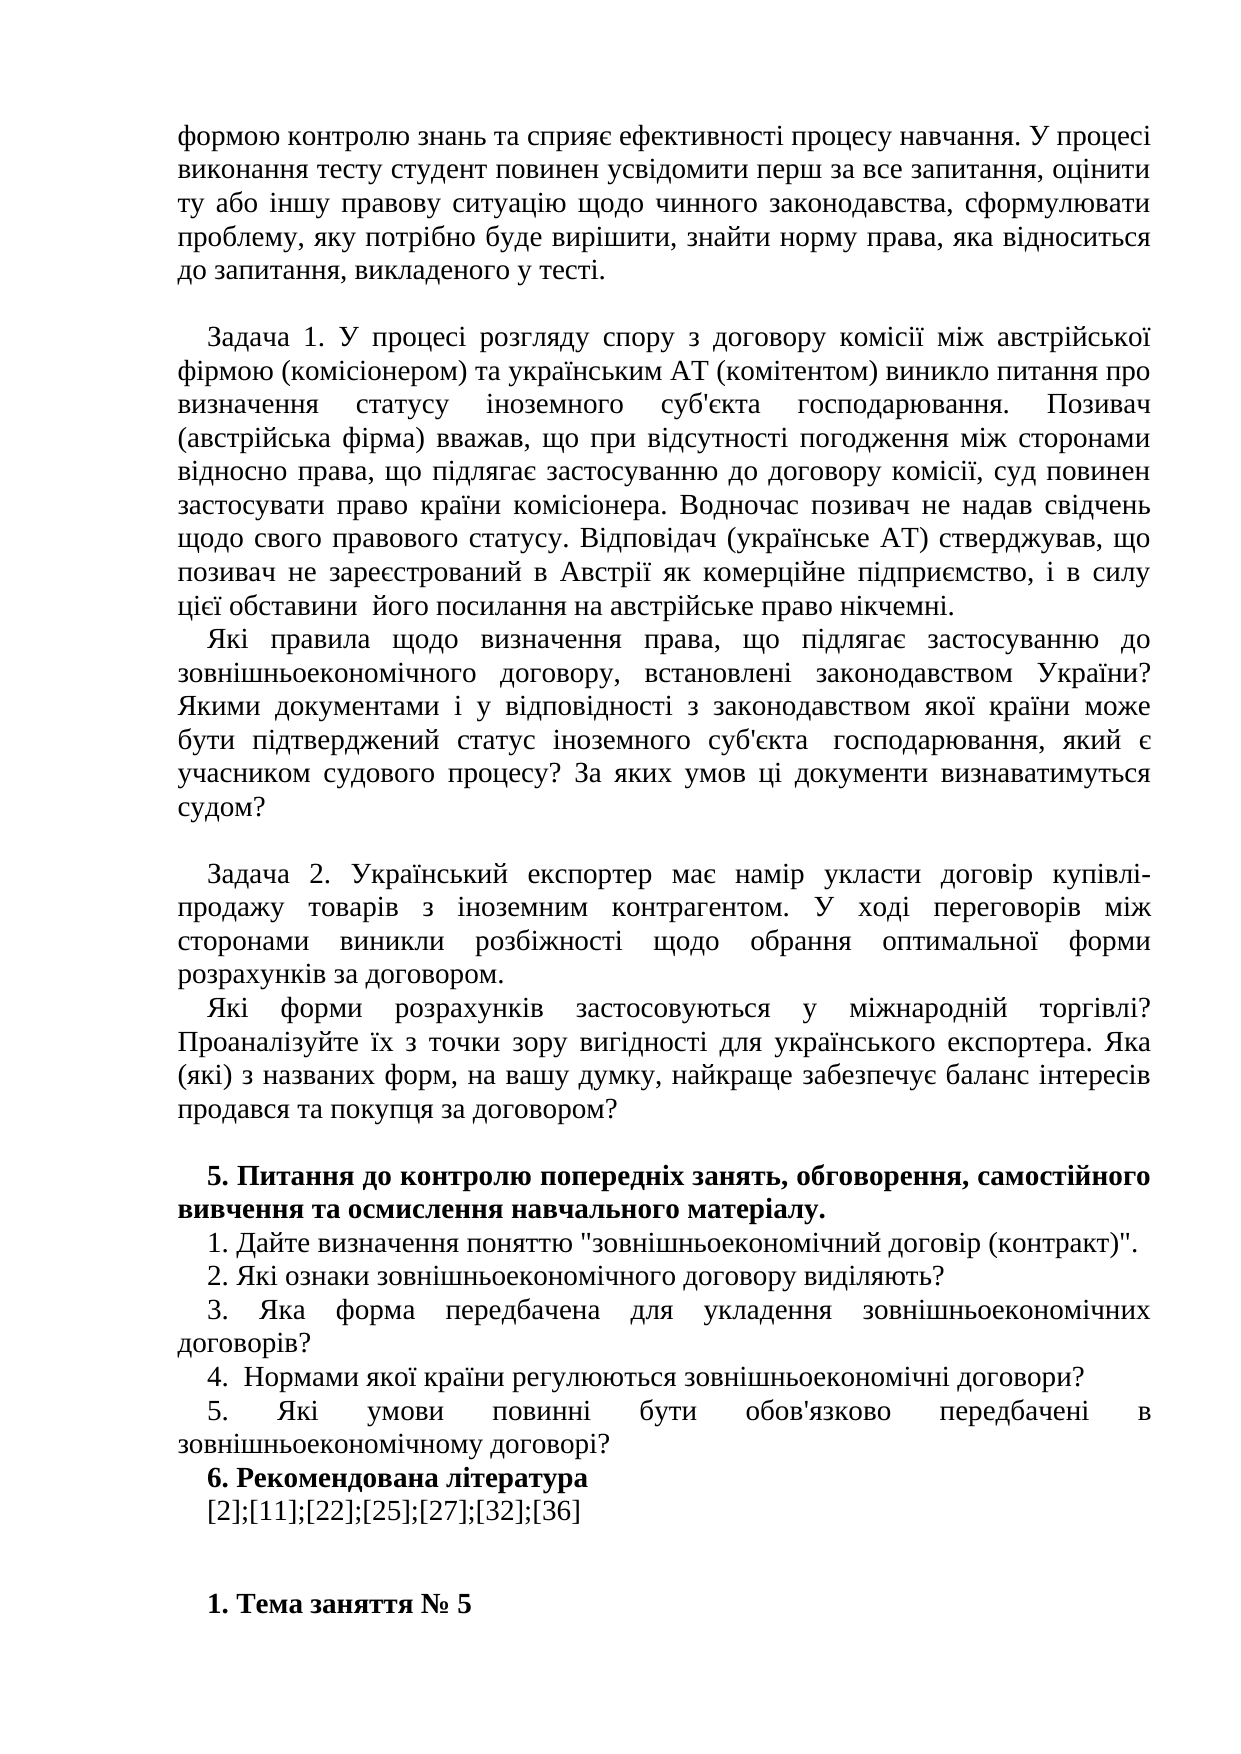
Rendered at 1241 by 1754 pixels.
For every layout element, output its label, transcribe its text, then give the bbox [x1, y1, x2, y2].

text 3. Яка форма передбачена для укладення зовнішньоекономічних договорів? [177, 1292, 1152, 1359]
text Задача 1. У процесі розгляду спору з договору комісії між австрійської фірмою (комісіонером) та українським АТ (комітентом) виникло питання про визначення статусу іноземного суб'єкта господарювання. Позивач (австрійська фірма) вважав, що при відсутності погодження між сторонами відносно права, що підлягає застосуванню до договору комісії, суд повинен застосувати право країни комісіонера. Водночас позивач не надав свідчень щодо свого правового статусу. Відповідач (українське АТ) стверджував, що позивач не зареєстрований в Австрії як комерційне підприємство, і в силу цієї обставини його посилання на австрійське право нікчемні. [177, 319, 1152, 621]
text 1. Тема заняття № 5 [177, 1586, 1152, 1620]
text 2. Які ознаки зовнішньоекономічного договору виділяють? [177, 1258, 1152, 1292]
text 1. Дайте визначення поняттю "зовнішньоекономічний договір (контракт)". [177, 1225, 1152, 1258]
text 5. Питання до контролю попередніх занять, обговорення, самостійного вивчення та осмислення навчального матеріалу. [177, 1158, 1152, 1225]
text 4. Нормами якої країни регулюються зовнішньоекономічні договори? [177, 1359, 1152, 1393]
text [177, 118, 1152, 286]
text [2];[11];[22];[25];[27];[32];[36] [177, 1493, 1152, 1527]
text 5. Які умови повинні бути обов'язково передбачені в зовнішньоекономічному договорі? [177, 1393, 1152, 1460]
text Які правила щодо визначення права, що підлягає застосуванню до зовнішньоекономічного договору, встановлені законодавством України? Якими документами і у відповідності з законодавством якої країни може бути підтверджений статус іноземного суб'єкта господарювання, який є учасником судового процесу? За яких умов ці документи визнаватимуться судом? [177, 621, 1152, 822]
text Які форми розрахунків застосовуються у міжнародній торгівлі? Проаналізуйте їх з точки зору вигідності для українського експортера. Яка (які) з названих форм, на вашу думку, найкраще забезпечує баланс інтересів продався та покупця за договором? [177, 990, 1152, 1124]
text 6. Рекомендована література [177, 1460, 1152, 1493]
text Задача 2. Український експортер має намір укласти договір купівлі-продажу товарів з іноземним контрагентом. У ході переговорів між сторонами виникли розбіжності щодо обрання оптимальної форми розрахунків за договором. [177, 856, 1152, 990]
